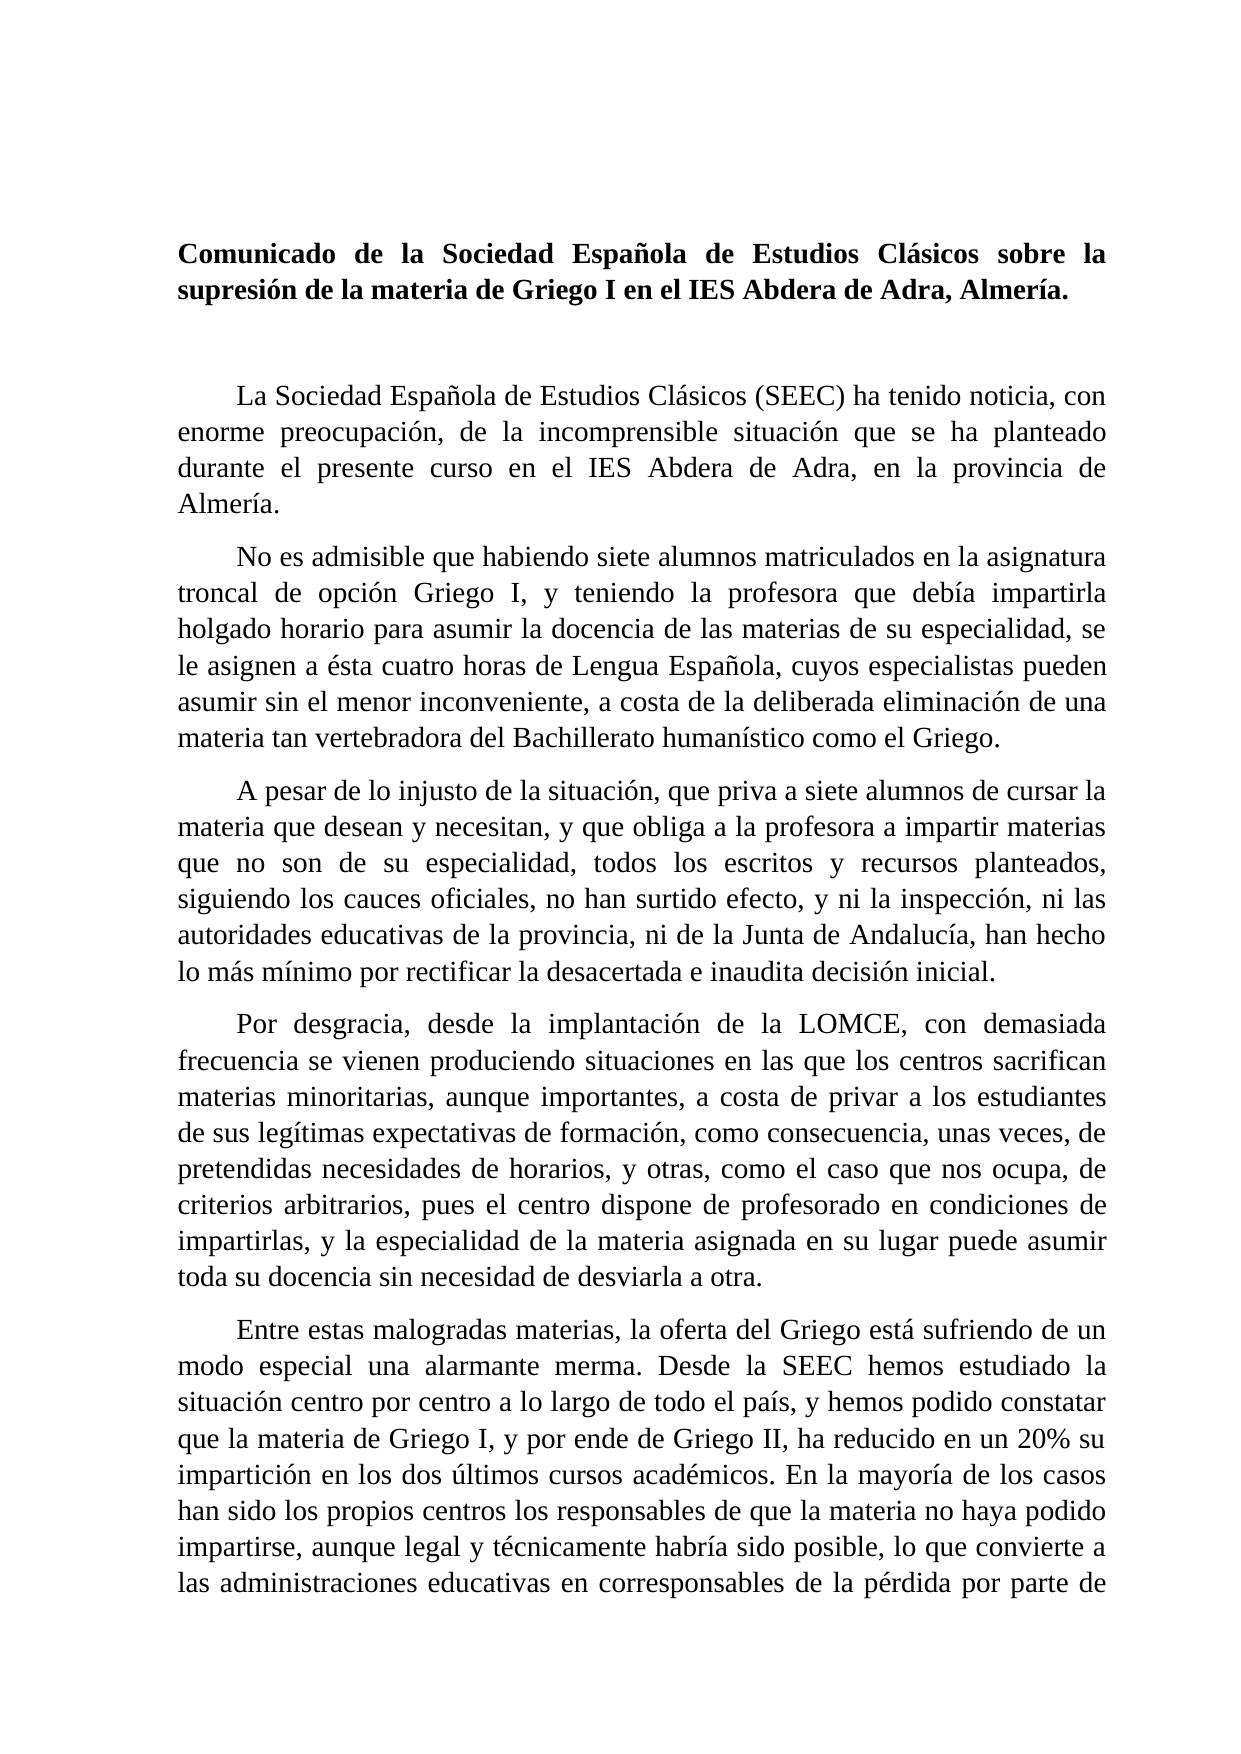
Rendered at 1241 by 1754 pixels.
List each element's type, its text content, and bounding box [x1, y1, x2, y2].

text Por desgracia, desde la implantación de la LOMCE, con demasiada frecuencia se vienen produciendo situaciones en las que los centros sacrifican materias minoritarias, aunque importantes, a costa de privar a los estudiantes de sus legítimas expectativas de formación, como consecuencia, unas veces, de pretendidas necesidades de horarios, y otras, como el caso que nos ocupa, de criterios arbitrarios, pues el centro dispone de profesorado en condiciones de impartirlas, y la especialidad de la materia asignada en su lugar puede asumir toda su docencia sin necesidad de desviarla a otra. [177, 1006, 1107, 1293]
text Comunicado de la Sociedad Española de Estudios Clásicos sobre la supresión de la materia de Griego I en el IES Abdera de Adra, Almería. [177, 236, 1107, 306]
text La Sociedad Española de Estudios Clásicos (SEEC) ha tenido noticia, con enorme preocupación, de la incomprensible situación que se ha planteado durante el presente curso en el IES Abdera de Adra, en la provincia de Almería. [177, 378, 1107, 520]
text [177, 1312, 1107, 1599]
text No es admisible que habiendo siete alumnos matriculados en la asignatura troncal de opción Griego I, y teniendo la profesora que debía impartirla holgado horario para asumir la docencia de las materias de su especialidad, se le asignen a ésta cuatro horas de Lengua Española, cuyos especialistas pueden asumir sin el menor inconveniente, a costa de la deliberada eliminación de una materia tan vertebradora del Bachillerato humanístico como el Griego. [177, 539, 1107, 754]
text A pesar de lo injusto de la situación, que priva a siete alumnos de cursar la materia que desean y necesitan, y que obliga a la profesora a impartir materias que no son de su especialidad, todos los escritos y recursos planteados, siguiendo los cauces oficiales, no han surtido efecto, y ni la inspección, ni las autoridades educativas de la provincia, ni de la Junta de Andalucía, han hecho lo más mínimo por rectificar la desacertada e inaudita decisión inicial. [177, 773, 1107, 987]
